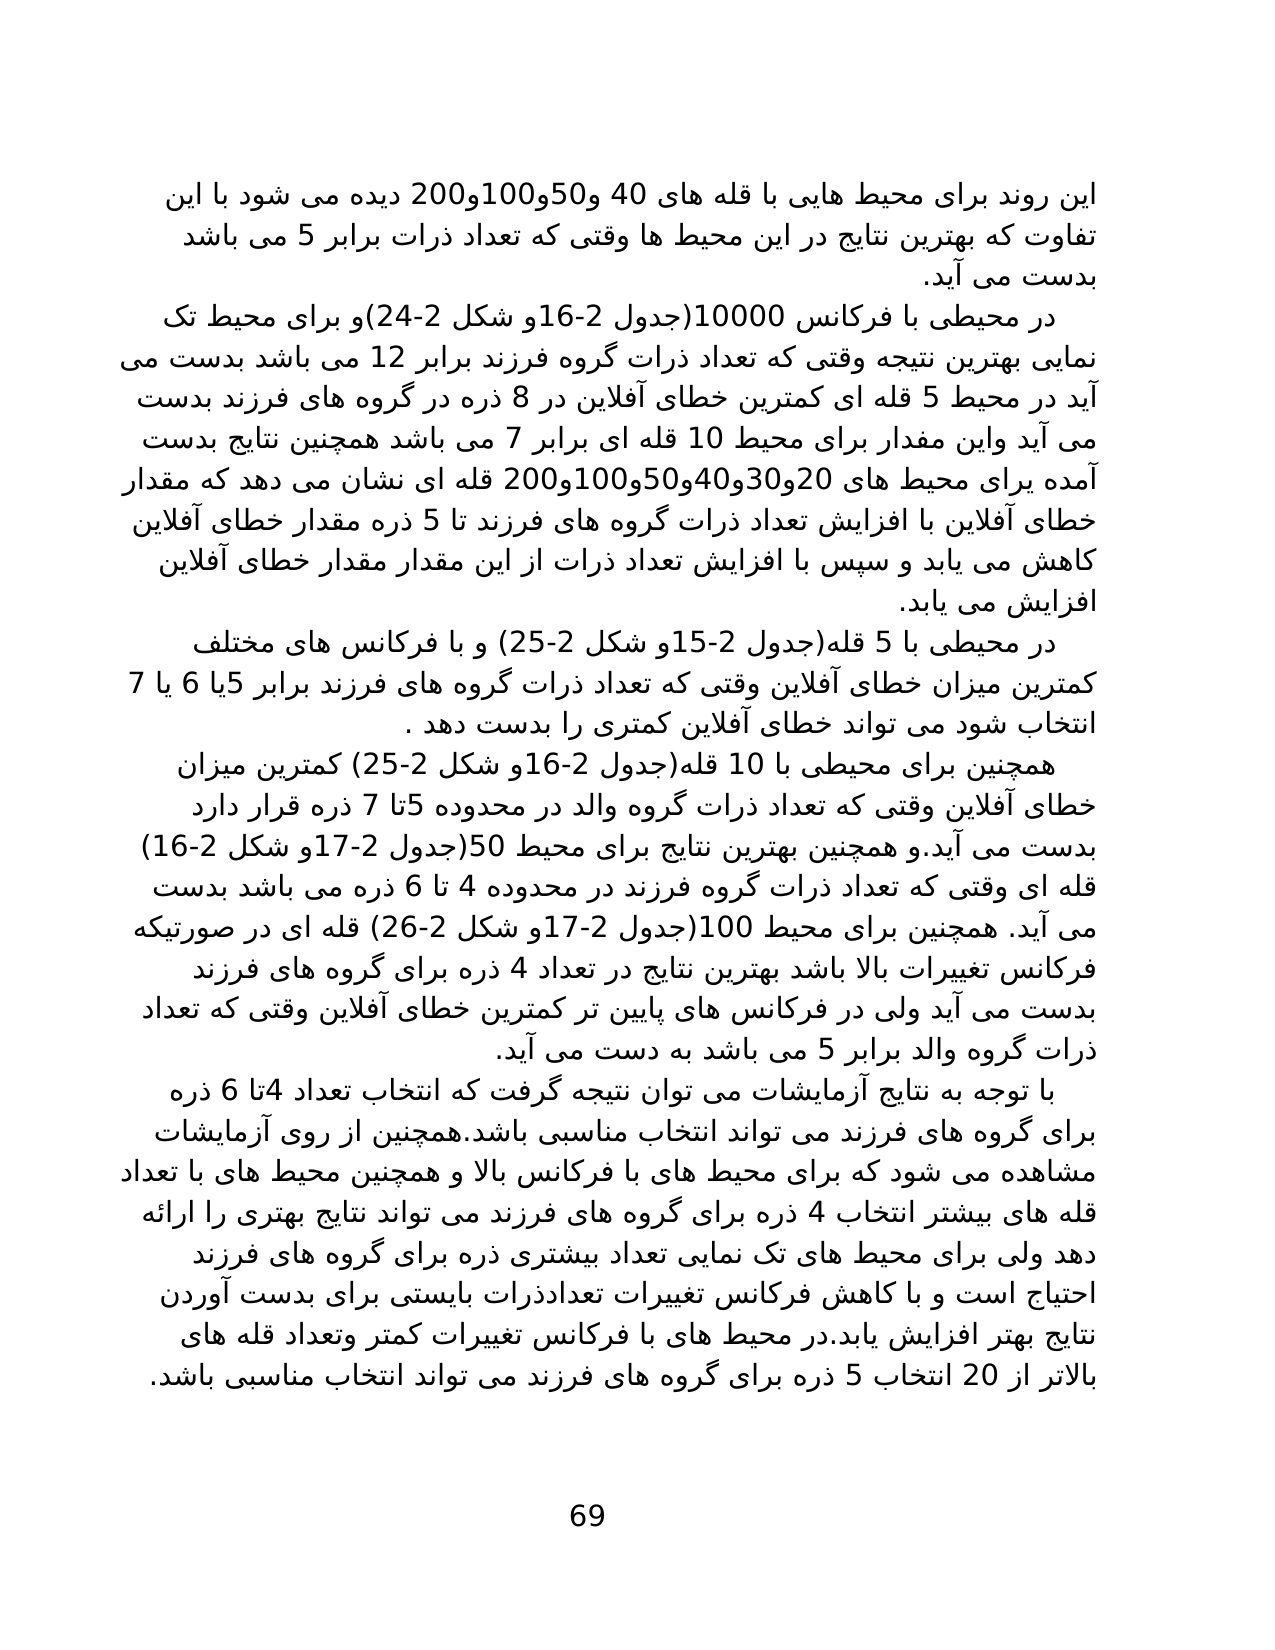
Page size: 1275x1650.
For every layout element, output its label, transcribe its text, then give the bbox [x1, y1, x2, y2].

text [118, 177, 1098, 293]
text در محیطی با 5 قله(جدول 2-15و شکل 2-25) و با فرکانس های مختلف کمترین میزان خطای آفلاین وقتی که تعداد ذرات گروه های فرزند برابر 5یا 6 یا 7 انتخاب شود می تواند خطای آفلاین کمتری را بدست دهد . [118, 625, 1098, 741]
text با توجه به نتایج آزمایشات می توان نتیجه گرفت که انتخاب تعداد 4تا 6 ذره برای گروه های فرزند می تواند انتخاب مناسبی باشد.همچنین از روی آزمایشات مشاهده می شود که برای محیط های با فرکانس بالا و همچنین محیط های با تعداد قله های بیشتر انتخاب 4 ذره برای گروه های فرزند می تواند نتایج بهتری را ارائه دهد ولی برای محیط های تک نمایی تعداد بیشتری ذره برای گروه های فرزند احتیاج است و با کاهش فرکانس تغییرات تعدادذرات بایستی برای بدست آوردن نتایج بهتر افزایش یابد.در محیط های با فرکانس تغییرات کمتر وتعداد قله های بالاتر از 20 انتخاب 5 ذره برای گروه های فرزند می تواند انتخاب مناسبی باشد. [118, 1073, 1098, 1392]
text همچنین برای محیطی با 10 قله(جدول 2-16و شکل 2-25) کمترین میزان خطای آفلاین وقتی که تعداد ذرات گروه والد در محدوده 5تا 7 ذره قرار دارد بدست می آید.و همچنین بهترین نتایج برای محیط 50(جدول 2-17و شکل 2-16) قله ای وقتی که تعداد ذرات گروه فرزند در محدوده 4 تا 6 ذره می باشد بدست می آید. همچنین برای محیط 100(جدول 2-17و شکل 2-26) قله ای در صورتیکه فرکانس تغییرات بالا باشد بهترین نتایج در تعداد 4 ذره برای گروه های فرزند بدست می آید ولی در فرکانس های پایین تر کمترین خطای آفلاین وقتی که تعداد ذرات گروه والد برابر 5 می باشد به دست می آید. [118, 747, 1098, 1066]
text در محیطی با فرکانس 10000(جدول 2-16و شکل 2-24)و برای محیط تک نمایی بهترین نتیجه وقتی که تعداد ذرات گروه فرزند برابر 12 می باشد بدست می آید در محیط 5 قله ای کمترین خطای آفلاین در 8 ذره در گروه های فرزند بدست می آید واین مفدار برای محیط 10 قله ای برابر 7 می باشد همچنین نتایج بدست آمده یرای محیط های 20و30و40و50و100و200 قله ای نشان می دهد که مقدار خطای آفلاین با افزایش تعداد ذرات گروه های فرزند تا 5 ذره مقدار خطای آفلاین کاهش می یابد و سپس با افزایش تعداد ذرات از این مقدار مقدار خطای آفلاین افزایش می یابد. [118, 299, 1098, 618]
